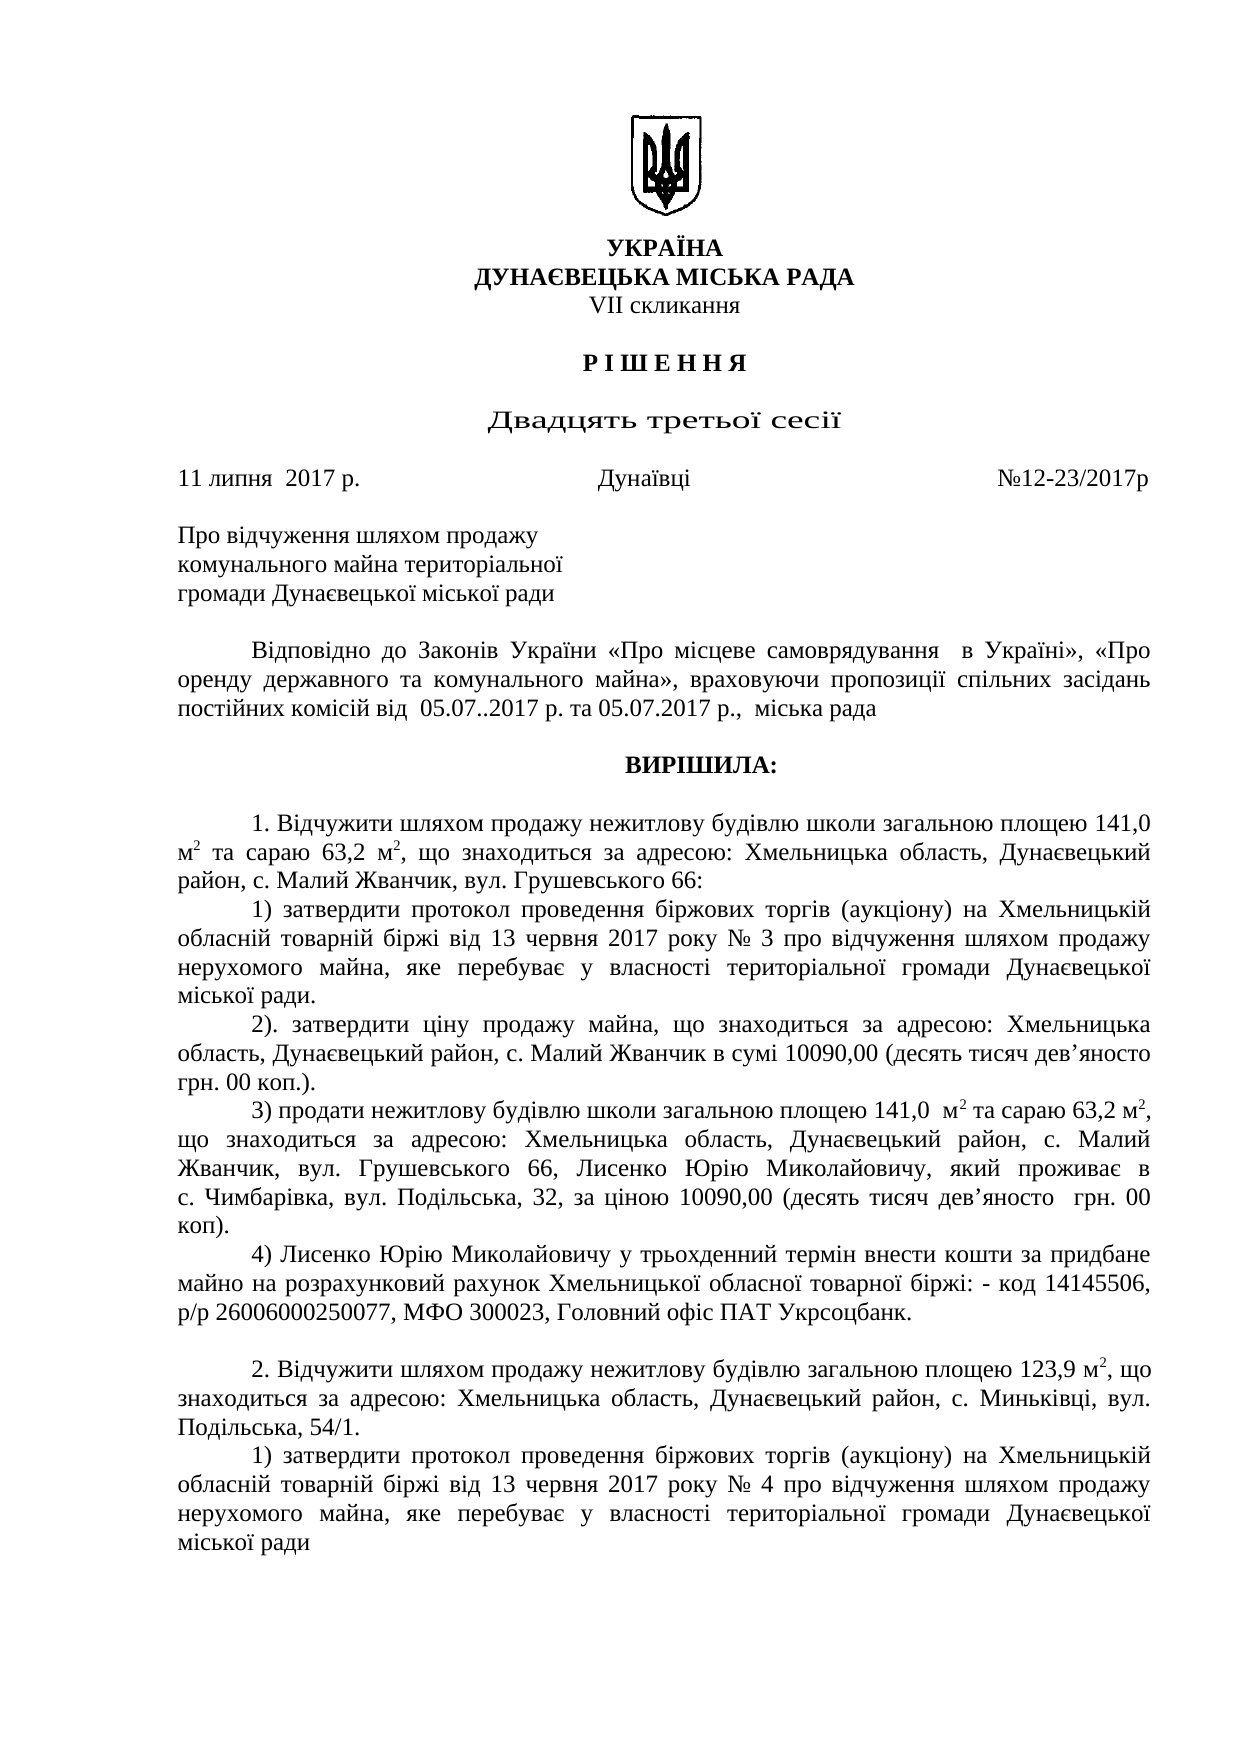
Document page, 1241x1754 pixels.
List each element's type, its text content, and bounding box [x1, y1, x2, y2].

text VII скликання [177, 291, 1152, 319]
text Відповідно до Законів України «Про місцеве самоврядування в Україні», «Про оренду державного та комунального майна», враховуючи пропозиції спільних засідань постійних комісій від 05.07..2017 р. та 05.07.2017 р., міська рада [177, 636, 1152, 722]
text Двадцять третьої сесії [177, 406, 1152, 434]
text 1) затвердити протокол проведення біржових торгів (аукціону) на Хмельницькій обласній товарній біржі від 13 червня 2017 року № 3 про відчуження шляхом продажу нерухомого майна, яке перебуває у власності територіальної громади Дунаєвецької міської ради. [177, 894, 1152, 1009]
text Р І Ш Е Н Н Я [177, 348, 1152, 377]
text 1. Відчужити шляхом продажу нежитлову будівлю школи загальною площею 141,0 м2 та сараю 63,2 м2, що знаходиться за адресою: Хмельницька область, Дунаєвецький район, с. Малий Жванчик, вул. Грушевського 66: [177, 808, 1152, 894]
text Про відчуження шляхом продажу комунального майна територіальної громади Дунаєвецької міської ради [177, 521, 591, 607]
picture [631, 115, 702, 216]
text ВИРІШИЛА: [177, 751, 1152, 779]
text 2). затвердити ціну продажу майна, що знаходиться за адресою: Хмельницька область, Дунаєвецький район, с. Малий Жванчик в сумі 10090,00 (десять тисяч дев’яносто грн. 00 коп.). [177, 1009, 1152, 1096]
text 3) продати нежитлову будівлю школи загальною площею 141,0 м2 та сараю 63,2 м2, що знаходиться за адресою: Хмельницька область, Дунаєвецький район, с. Малий Жванчик, вул. Грушевського 66, Лисенко Юрію Миколайовичу, який проживає в с. Чимбарівка, вул. Подільська, 32, за ціною 10090,00 (десять тисяч дев’яносто грн. 00 коп). [177, 1096, 1152, 1239]
text 11 липня 2017 р. Дунаївці №12-23/2017р [177, 463, 1152, 492]
text Дунаєвецька міська рада [177, 262, 1152, 291]
text 4) Лисенко Юрію Миколайовичу у трьохденний термін внести кошти за придбане майно на розрахунковий рахунок Хмельницької обласної товарної біржі: - код 14145506, р/р 26006000250077, МФО 300023, Головний офіс ПАТ Укрсоцбанк. [177, 1239, 1152, 1326]
text 1) затвердити протокол проведення біржових торгів (аукціону) на Хмельницькій обласній товарній біржі від 13 червня 2017 року № 4 про відчуження шляхом продажу нерухомого майна, яке перебуває у власності територіальної громади Дунаєвецької міської ради [177, 1441, 1152, 1556]
text 2. Відчужити шляхом продажу нежитлову будівлю загальною площею 123,9 м2, що знаходиться за адресою: Хмельницька область, Дунаєвецький район, с. Миньківці, вул. Подільська, 54/1. [177, 1354, 1152, 1441]
text УКРАЇНА [177, 233, 1152, 262]
